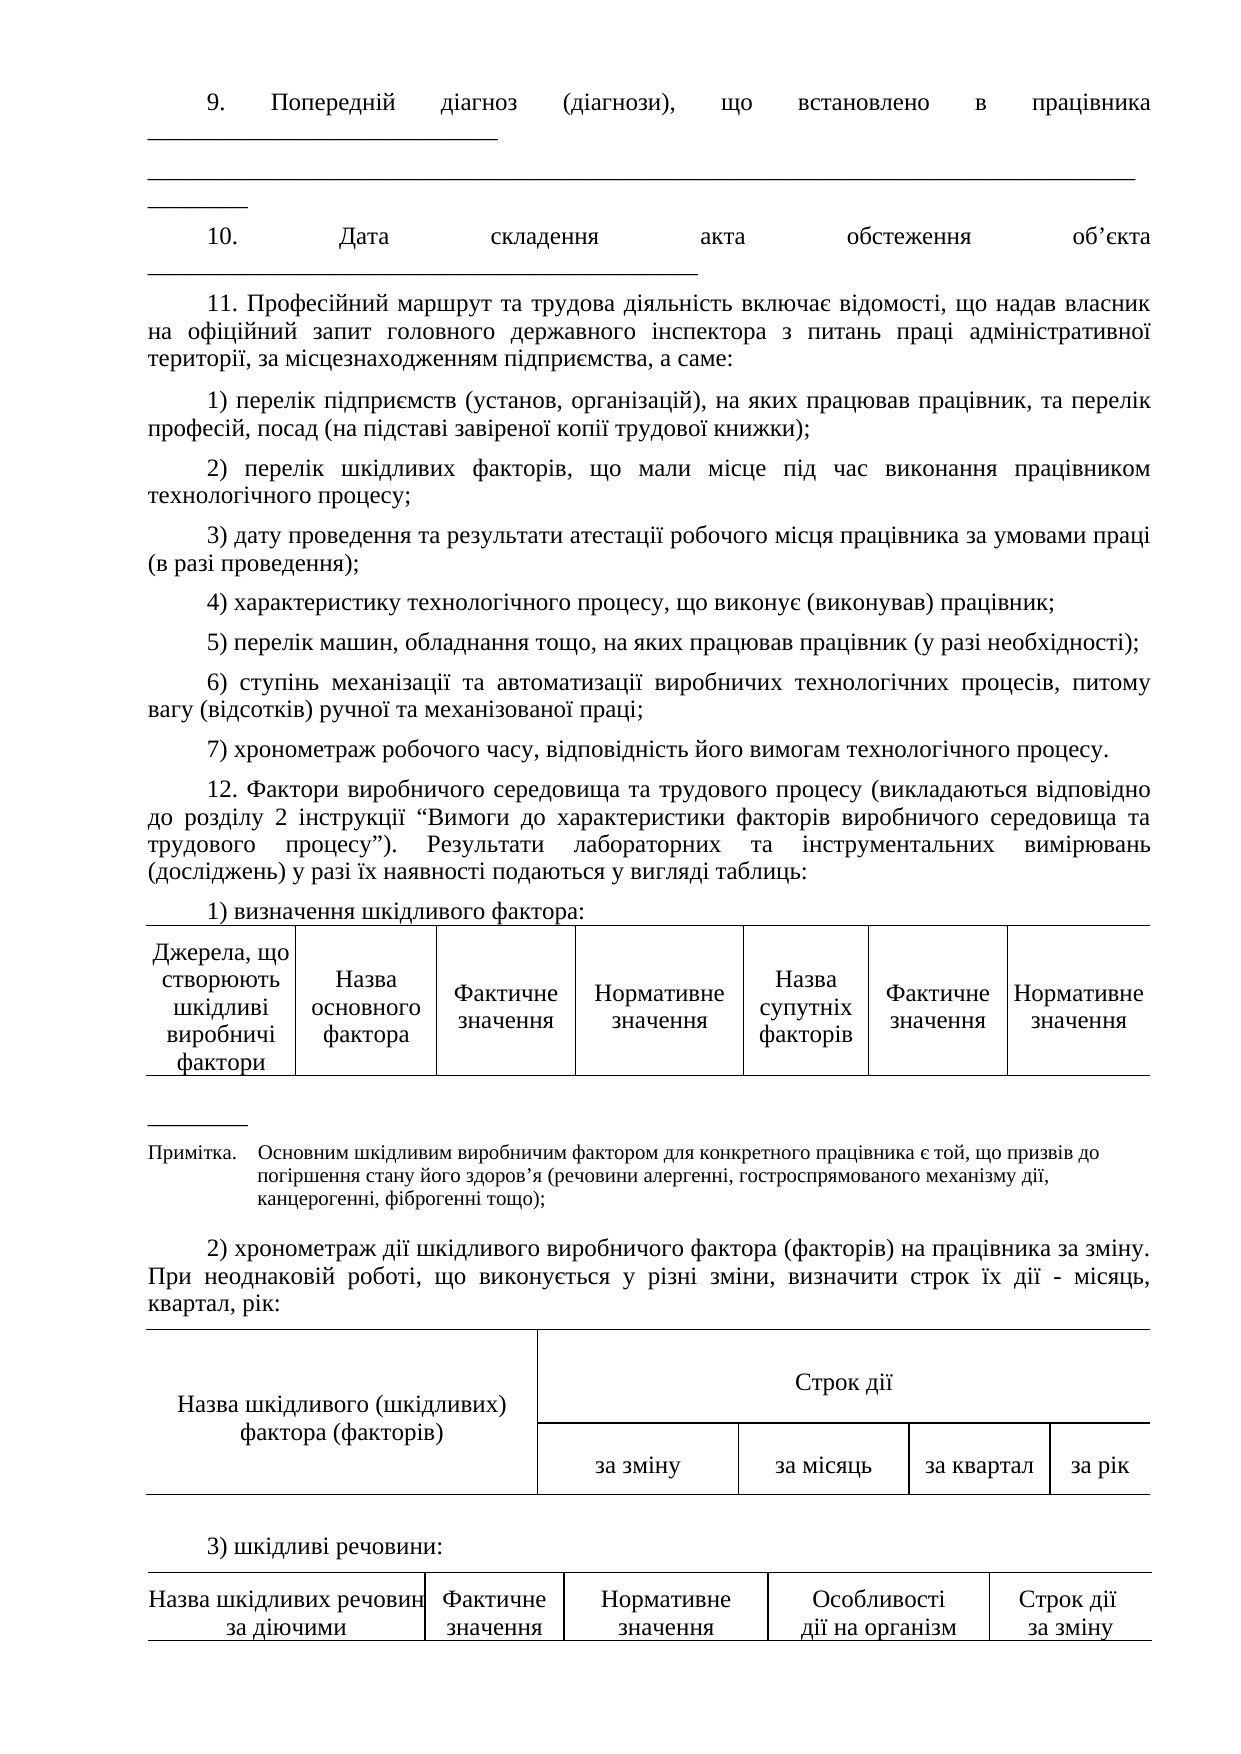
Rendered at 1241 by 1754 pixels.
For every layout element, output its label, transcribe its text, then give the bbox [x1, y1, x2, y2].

table_header Назва шкідливого (шкідливих) фактора (факторів) [146, 1330, 537, 1494]
text 1) перелік підприємств (установ, організацій), на яких працював працівник, та перелік професій, посад (на підставі завіреної копії трудової книжки); [148, 385, 1152, 442]
text Примітка. Основним шкідливим виробничим фактором для конкретного працівника є той, що призвів до погіршення стану його здоров’я (речовини алергенні, гостроспрямованого механізму дії, канцерогенні, фіброгенні тощо); [148, 1141, 1152, 1210]
text 5) перелік машин, обладнання тощо, на яких працював працівник (у разі необхідності); [148, 629, 1152, 656]
text 9. Попередній діагноз (діагнози), що встановлено в працівника ____________________________ [148, 88, 1152, 143]
text 3) дату проведення та результати атестації робочого місця працівника за умовами праці (в разі проведення); [148, 522, 1152, 577]
table_header Нормативне значення [565, 1573, 767, 1640]
text 10. Дата складення акта обстеження об’єкта ____________________________________________ [148, 223, 1152, 278]
text 3) шкідливі речовини: [148, 1532, 1152, 1560]
table_header Фактичне значення [437, 926, 575, 1075]
table_header Назва супутніх факторів [744, 926, 868, 1075]
text ________ [148, 1101, 1152, 1129]
text 6) ступінь механізації та автоматизації виробничих технологічних процесів, питому вагу (відсотків) ручної та механізованої праці; [148, 669, 1152, 723]
table_header Нормативне значення [1008, 926, 1150, 1075]
text 2) перелік шкідливих факторів, що мали місце під час виконання працівником технологічного процесу; [148, 455, 1152, 509]
text 4) характеристику технологічного процесу, що виконує (виконував) працівник; [148, 589, 1152, 616]
text 2) хронометраж дії шкідливого виробничого фактора (факторів) на працівника за зміну. При неоднаковій роботі, що виконується у різні зміни, визначити строк їх дії - місяць, квартал, рік: [148, 1235, 1152, 1317]
table_cell за рік [1051, 1424, 1150, 1494]
text 1) визначення шкідливого фактора: [148, 898, 1152, 925]
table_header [769, 1573, 989, 1640]
table_header Фактичне значення [426, 1573, 563, 1640]
table_cell за зміну [538, 1424, 738, 1494]
text 12. Фактори виробничого середовища та трудового процесу (викладаються відповідно до розділу 2 інструкції “Вимоги до характеристики факторів виробничого середовища та трудового процесу”). Результати лабораторних та інструментальних вимірювань (досліджень) у разі їх наявності подаються у вигляді таблиць: [148, 776, 1152, 885]
table_header Строк дії за зміну [990, 1573, 1152, 1640]
text 11. Професійний маршрут та трудова діяльність включає відомості, що надав власник на офіційний запит головного державного інспектора з питань праці адміністративної території, за місцезнаходженням підприємства, а саме: [148, 290, 1152, 372]
table_cell за квартал [910, 1424, 1049, 1494]
table_header Джерела, що створюють шкідливі виробничі фактори [146, 926, 295, 1075]
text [148, 156, 1152, 210]
table_cell за місяць [739, 1424, 908, 1494]
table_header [148, 1573, 424, 1640]
table_header Нормативне значення [576, 926, 743, 1075]
text 7) хронометраж робочого часу, відповідність його вимогам технологічного процесу. [148, 736, 1152, 763]
table_header Назва основного фактора [296, 926, 436, 1075]
table_header Строк дії [538, 1330, 1150, 1422]
table_header Фактичне значення [869, 926, 1007, 1075]
